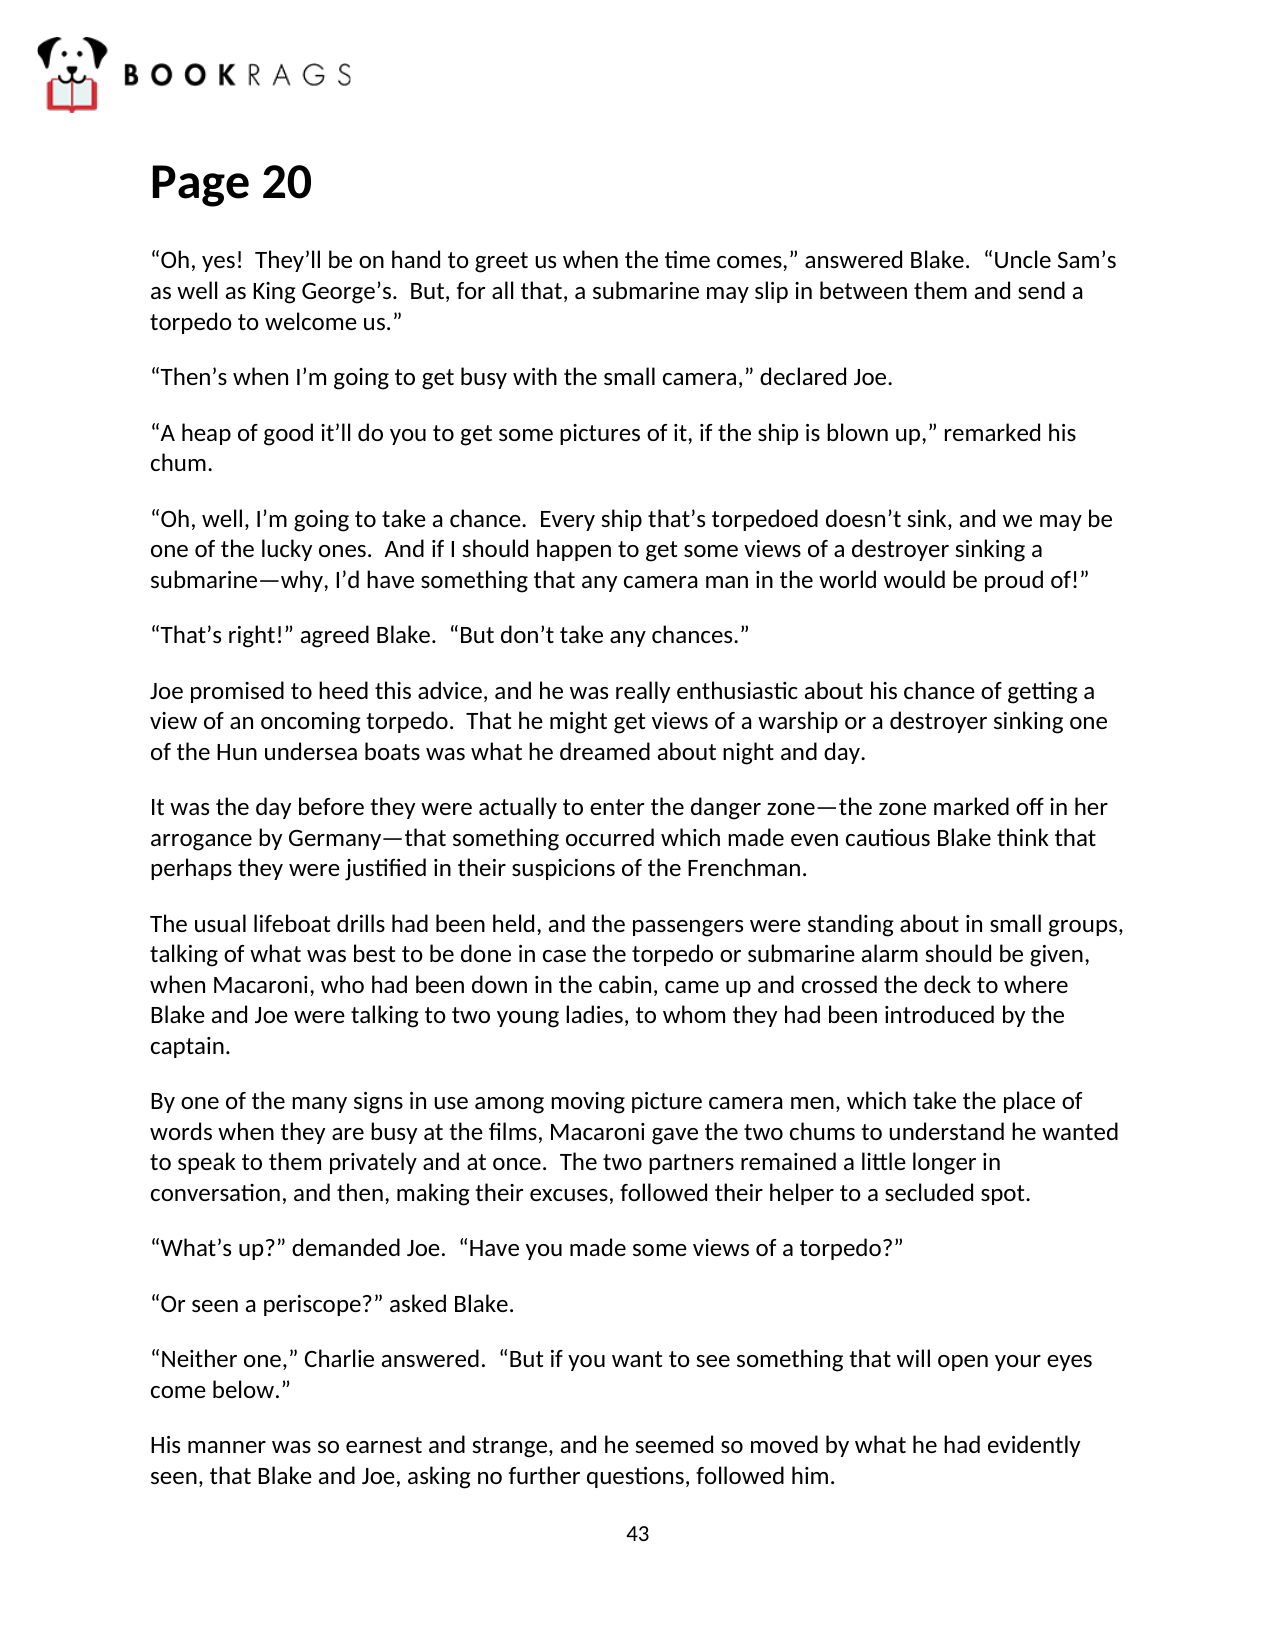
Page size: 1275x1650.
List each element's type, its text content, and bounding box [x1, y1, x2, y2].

text His manner was so earnest and strange, and he seemed so moved by what he had evidently seen, that Blake and Joe, asking no further questions, followed him. [150, 1430, 1125, 1491]
text “Then’s when I’m going to get busy with the small camera,” declared Joe. [150, 361, 1125, 392]
text Joe promised to heed this advice, and he was really enthusiastic about his chance of getting a view of an oncoming torpedo. That he might get views of a warship or a destroyer sinking one of the Hun undersea boats was what he dreamed about night and day. [150, 675, 1125, 766]
picture [37, 37, 351, 113]
text “What’s up?” demanded Joe. “Have you made some views of a torpedo?” [150, 1233, 1125, 1263]
text The usual lifeboat drills had been held, and the passengers were standing about in small groups, talking of what was best to be done in case the torpedo or submarine alarm should be given, when Macaroni, who had been down in the cabin, came up and crossed the deck to where Blake and Joe were talking to two young ladies, to whom they had been introduced by the captain. [150, 908, 1125, 1061]
text “Oh, well, I’m going to take a chance. Every ship that’s torpedoed doesn’t sink, and we may be one of the lucky ones. And if I should happen to get some views of a destroyer sinking a submarine—­why, I’d have something that any camera man in the world would be proud of!” [150, 503, 1125, 594]
text “Neither one,” Charlie answered. “But if you want to see something that will open your eyes come below.” [150, 1344, 1125, 1405]
text “A heap of good it’ll do you to get some pictures of it, if the ship is blown up,” remarked his chum. [150, 417, 1125, 478]
text It was the day before they were actually to enter the danger zone—­the zone marked off in her arrogance by Germany—­that something occurred which made even cautious Blake think that perhaps they were justified in their suspicions of the Frenchman. [150, 791, 1125, 883]
text By one of the many signs in use among moving picture camera men, which take the place of words when they are busy at the films, Macaroni gave the two chums to understand he wanted to speak to them privately and at once. The two partners remained a little longer in conversation, and then, making their excuses, followed their helper to a secluded spot. [150, 1086, 1125, 1208]
text Page 20 [150, 150, 1125, 211]
text “Oh, yes! They’ll be on hand to greet us when the time comes,” answered Blake. “Uncle Sam’s as well as King George’s. But, for all that, a submarine may slip in between them and send a torpedo to welcome us.” [150, 244, 1125, 336]
text “That’s right!” agreed Blake. “But don’t take any chances.” [150, 619, 1125, 650]
text “Or seen a periscope?” asked Blake. [150, 1288, 1125, 1319]
